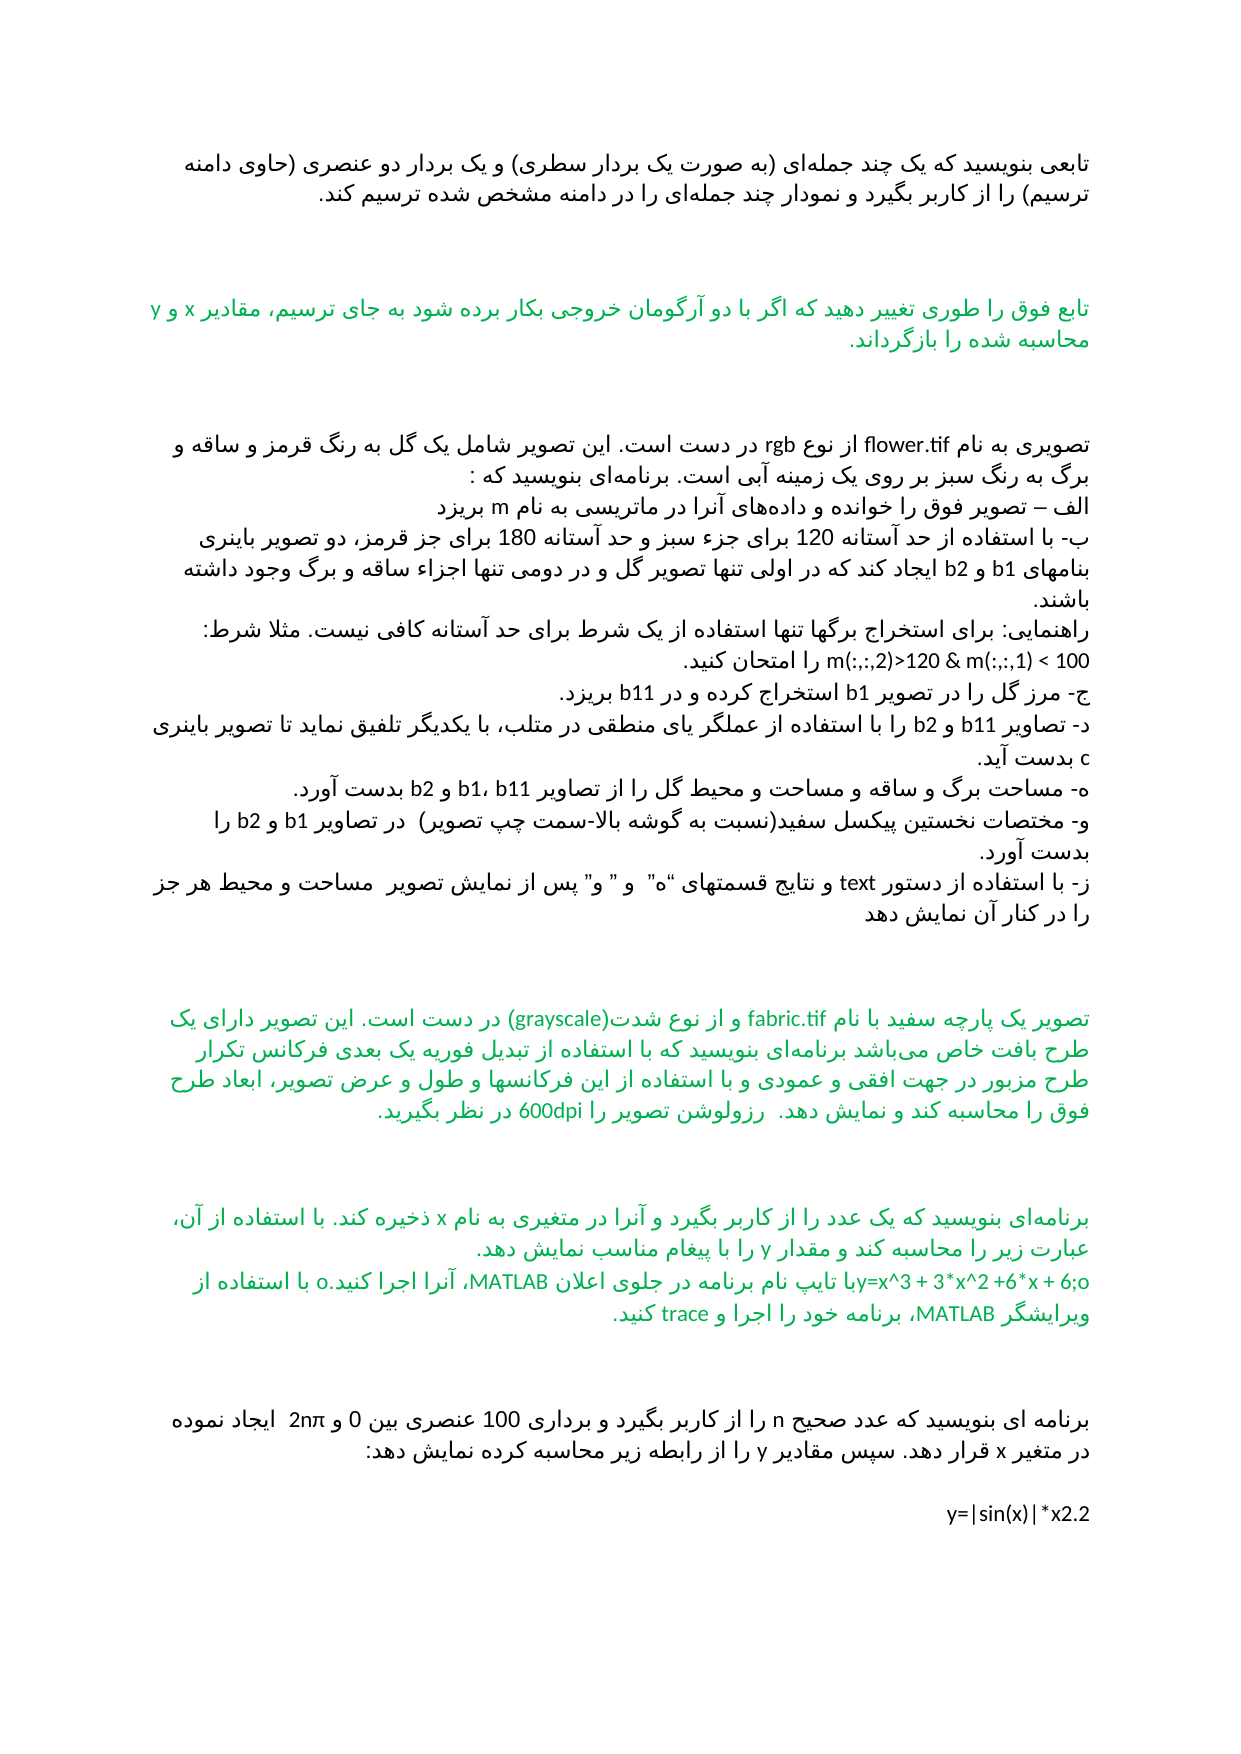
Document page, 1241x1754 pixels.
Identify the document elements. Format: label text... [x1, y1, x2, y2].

text تابعی بنویسید که یک چند جمله‌ای (به صورت یک بردار سطری) و یک بردار دو عنصری (حاوی دامنه ترسیم) را از کاربر بگیرد و نمودار چند جمله‌ای را در دامنه مشخص شده ترسیم کند. [150, 150, 1090, 269]
text تصویر یک پارچه سفید با نام fabric.tif و از نوع شدت(grayscale) در دست است. این تصویر دارای یک طرح بافت خاص می‌‌باشد برنامه‌ای بنویسید که با استفاده از تبدیل فوریه یک بعدی فرکانس تکرار طرح مزبور در جهت افقی و عمودی و با استفاده از این فرکانسها و طول و عرض تصویر، ابعاد طرح فوق را محاسبه کند و نمایش دهد. رزولوشن تصویر را 600dpi در نظر بگیرید. [150, 1004, 1090, 1125]
text تصویری به نام flower.tif از نوع rgb در دست است. این تصویر شامل یک گل به رنگ قرمز و ساقه و برگ به رنگ سبز بر روی یک زمینه آبی است. برنامه‌ای بنویسید که : الف – تصویر فوق را خوانده و داده‌های آنرا در ماتریسی به نام m بریزد ب- با استفاده از حد آستانه 120 برای جزء سبز و حد آستانه 180 برای جز قرمز، دو تصویر باینری بنامهای b1 و b2 ایجاد کند که در اولی تنها تصویر گل و در دومی تنها اجزاء ساقه و برگ وجود داشته باشند. راهنمایی: برای استخراج برگها تنها استفاده از یک شرط برای حد آستانه کافی نیست. مثلا شرط: m(:,:,2)>120 & m(:,:,1) < 100 را امتحان کنید. ج- مرز گل را در تصویر b1 استخراج کرده و در b11 بریزد. د- تصاویر b11 و b2 را با استفاده از عملگر یای منطقی در متلب، با یکدیگر تلفیق نماید تا تصویر باینری c بدست‌ آید. ه- مساحت برگ و ساقه و مساحت و محیط گل را از تصاویر b1، b11 و b2 بدست آورد. و- مختصات نخستین پیکسل سفید(نسبت به گوشه بالا-سمت چپ تصویر) در تصاویر b1 و b2 را بدست آورد. ز- با استفاده از دستور text و نتایج قسمتهای “ه” و ” و” پس از نمایش تصویر مساحت و محیط هر جز را در کنار آن نمایش دهد [150, 430, 1090, 927]
text برنامه‌ای بنویسید که یک عدد را از کاربر بگیرد و آنرا در متغیری به نام x ذخیره کند. با استفاده از آن، عبارت زیر را محاسبه کند و مقدار y را با پیغام مناسب نمایش دهد. y=x^3 + 3*x^2 +6*x + 6;oبا تایپ نام برنامه در جلوی اعلان MATLAB، آنرا اجرا کنید.o با استفاده از ویرایشگر MATLAB، برنامه خود را اجرا و trace کنید. [150, 1203, 1090, 1327]
text تابع فوق را طوری تغییر دهید که اگر با دو آرگومان خروجی بکار برده شود به جای ترسیم، مقادیر x و y‌ محاسبه شده را بازگرداند. [150, 294, 1090, 352]
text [150, 1405, 1090, 1557]
